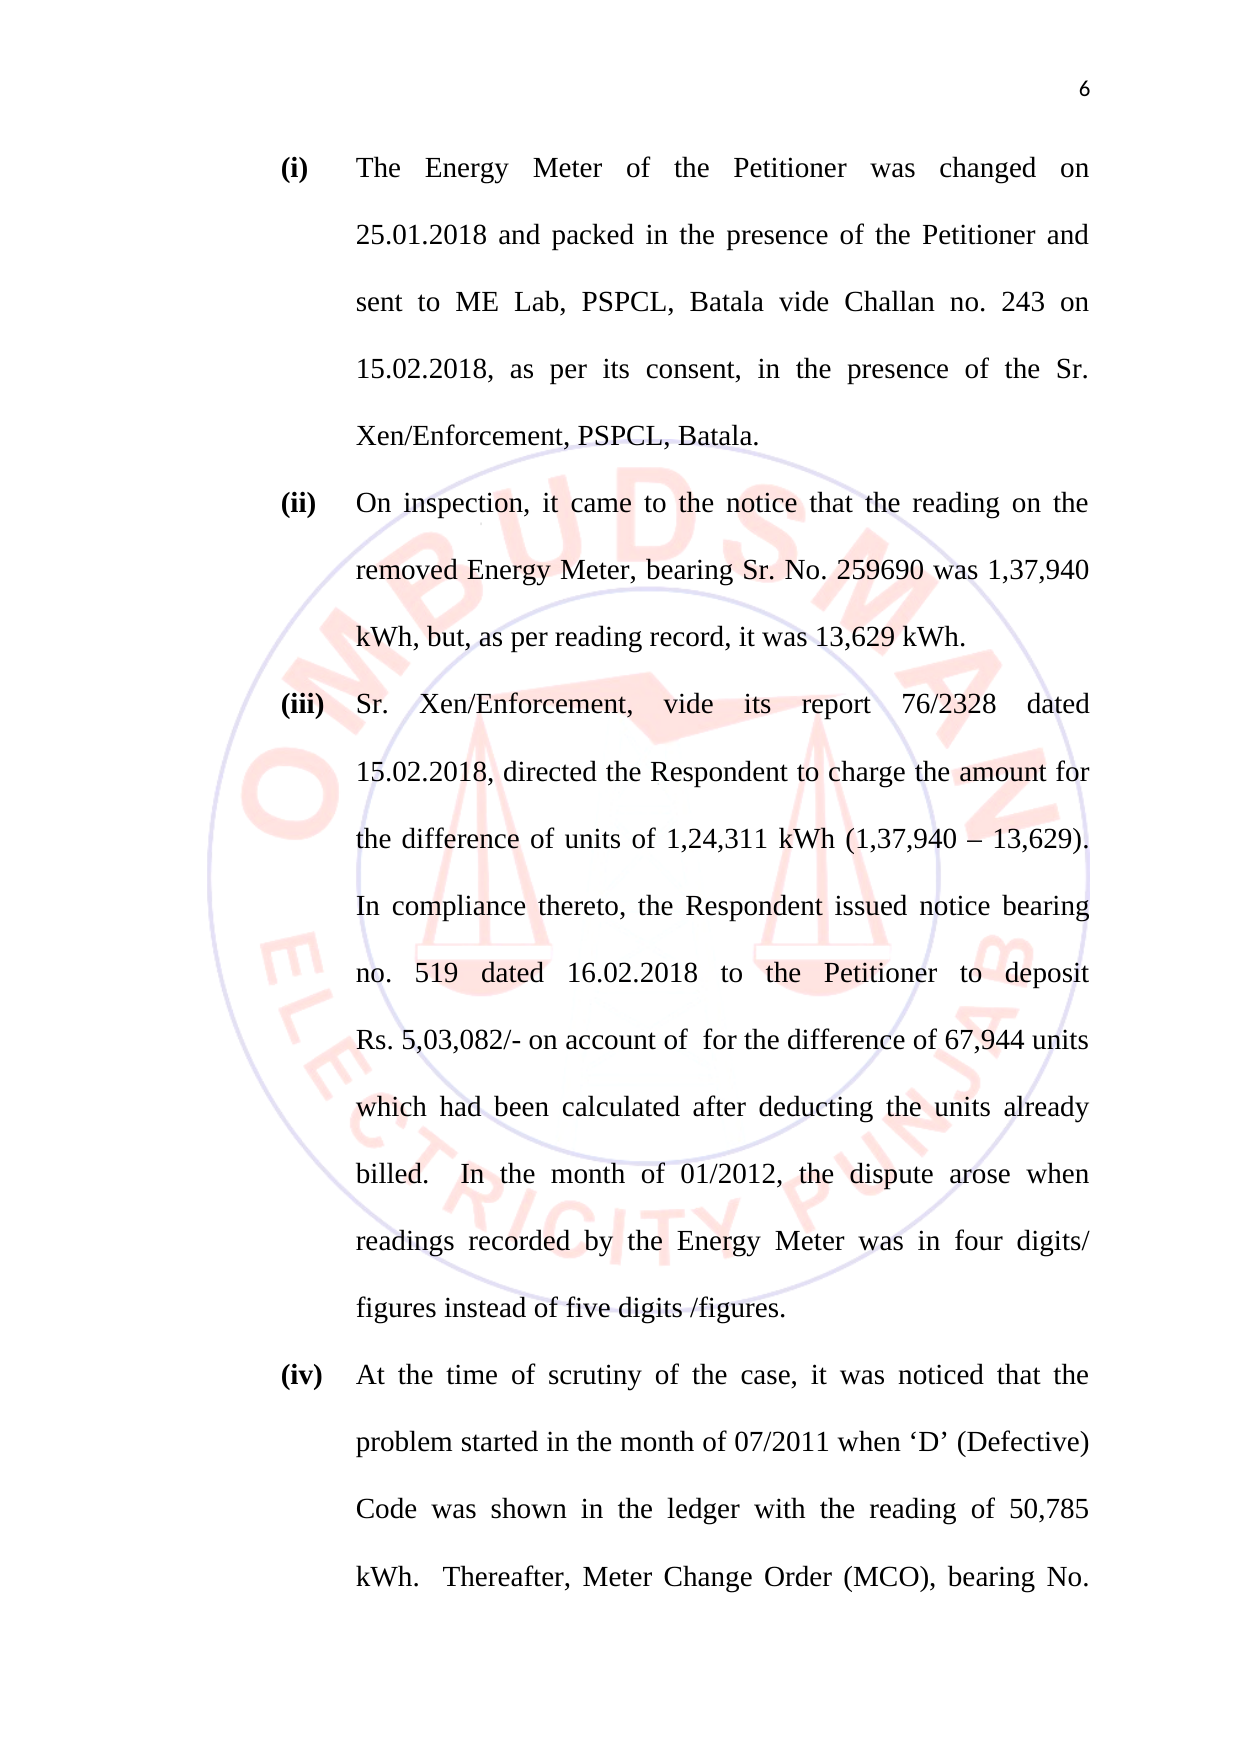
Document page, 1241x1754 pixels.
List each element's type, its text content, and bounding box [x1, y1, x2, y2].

list On inspection, it came to the notice that the reading on the removed Energy Meter, bearing Sr. No. 259690 was 1,37,940 kWh, but, as per reading record, it was 13,629 kWh. [281, 485, 1090, 653]
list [281, 1357, 1090, 1592]
list Sr. Xen/Enforcement, vide its report 76/2328 dated 15.02.2018, directed the Respondent to charge the amount for the difference of units of 1,24,311 kWh (1,37,940 – 13,629). In compliance thereto, the Respondent issued notice bearing no. 519 dated 16.02.2018 to the Petitioner to deposit Rs. 5,03,082/- on account of for the difference of 67,944 units which had been calculated after deducting the units already billed. In the month of 01/2012, the dispute arose when readings recorded by the Energy Meter was in four digits/ figures instead of five digits /figures. [281, 687, 1090, 1324]
list The Energy Meter of the Petitioner was changed on 25.01.2018 and packed in the presence of the Petitioner and sent to ME Lab, PSPCL, Batala vide Challan no. 243 on 15.02.2018, as per its consent, in the presence of the Sr. Xen/Enforcement, PSPCL, Batala. [281, 150, 1090, 452]
